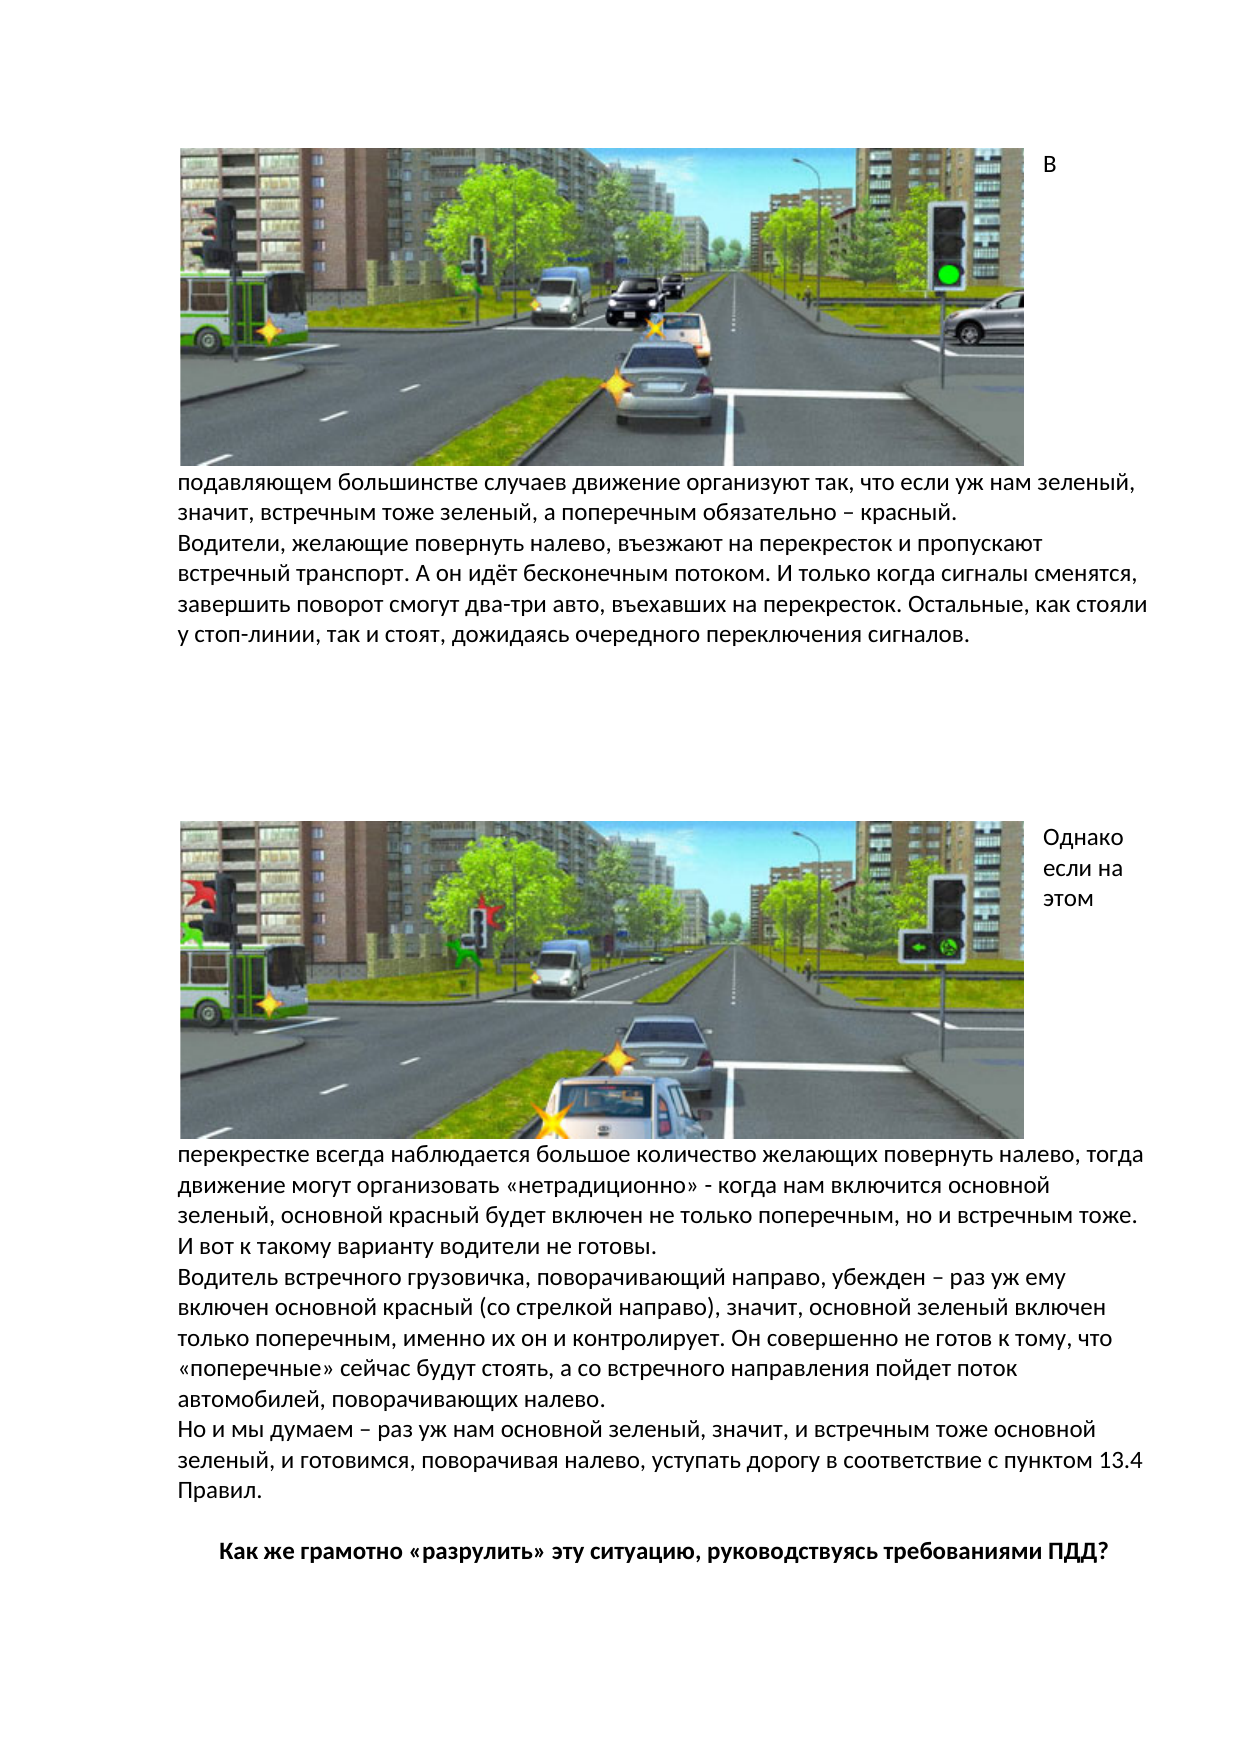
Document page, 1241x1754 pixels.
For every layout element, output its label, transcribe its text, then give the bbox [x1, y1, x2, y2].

picture [180, 821, 1024, 1139]
picture [180, 148, 1024, 466]
text Но и мы думаем – раз уж нам основной зеленый, значит, и встречным тоже основной зеленый, и готовимся, поворачивая налево, уступать дорогу в соответствие с пунктом 13.4 Правил. [177, 1413, 1152, 1505]
text Водитель встречного грузовичка, поворачивающий направо, убежден – раз уж ему включен основной красный (со стрелкой направо), значит, основной зеленый включен только поперечным, именно их он и контролирует. Он совершенно не готов к тому, что «поперечные» сейчас будут стоять, а со встречного направления пойдет поток автомобилей, поворачивающих налево. [177, 1261, 1152, 1413]
text Водители, желающие повернуть налево, въезжают на перекресток и пропускают встречный транспорт. А он идёт бесконечным потоком. И только когда сигналы сменятся, завершить поворот смогут два-три авто, въехавших на перекресток. Остальные, как стояли у стоп-линии, так и стоят, дожидаясь очередного переключения сигналов. [177, 527, 1152, 649]
text Как же грамотно «разрулить» эту ситуацию, руководствуясь требованиями ПДД? [177, 1535, 1152, 1566]
